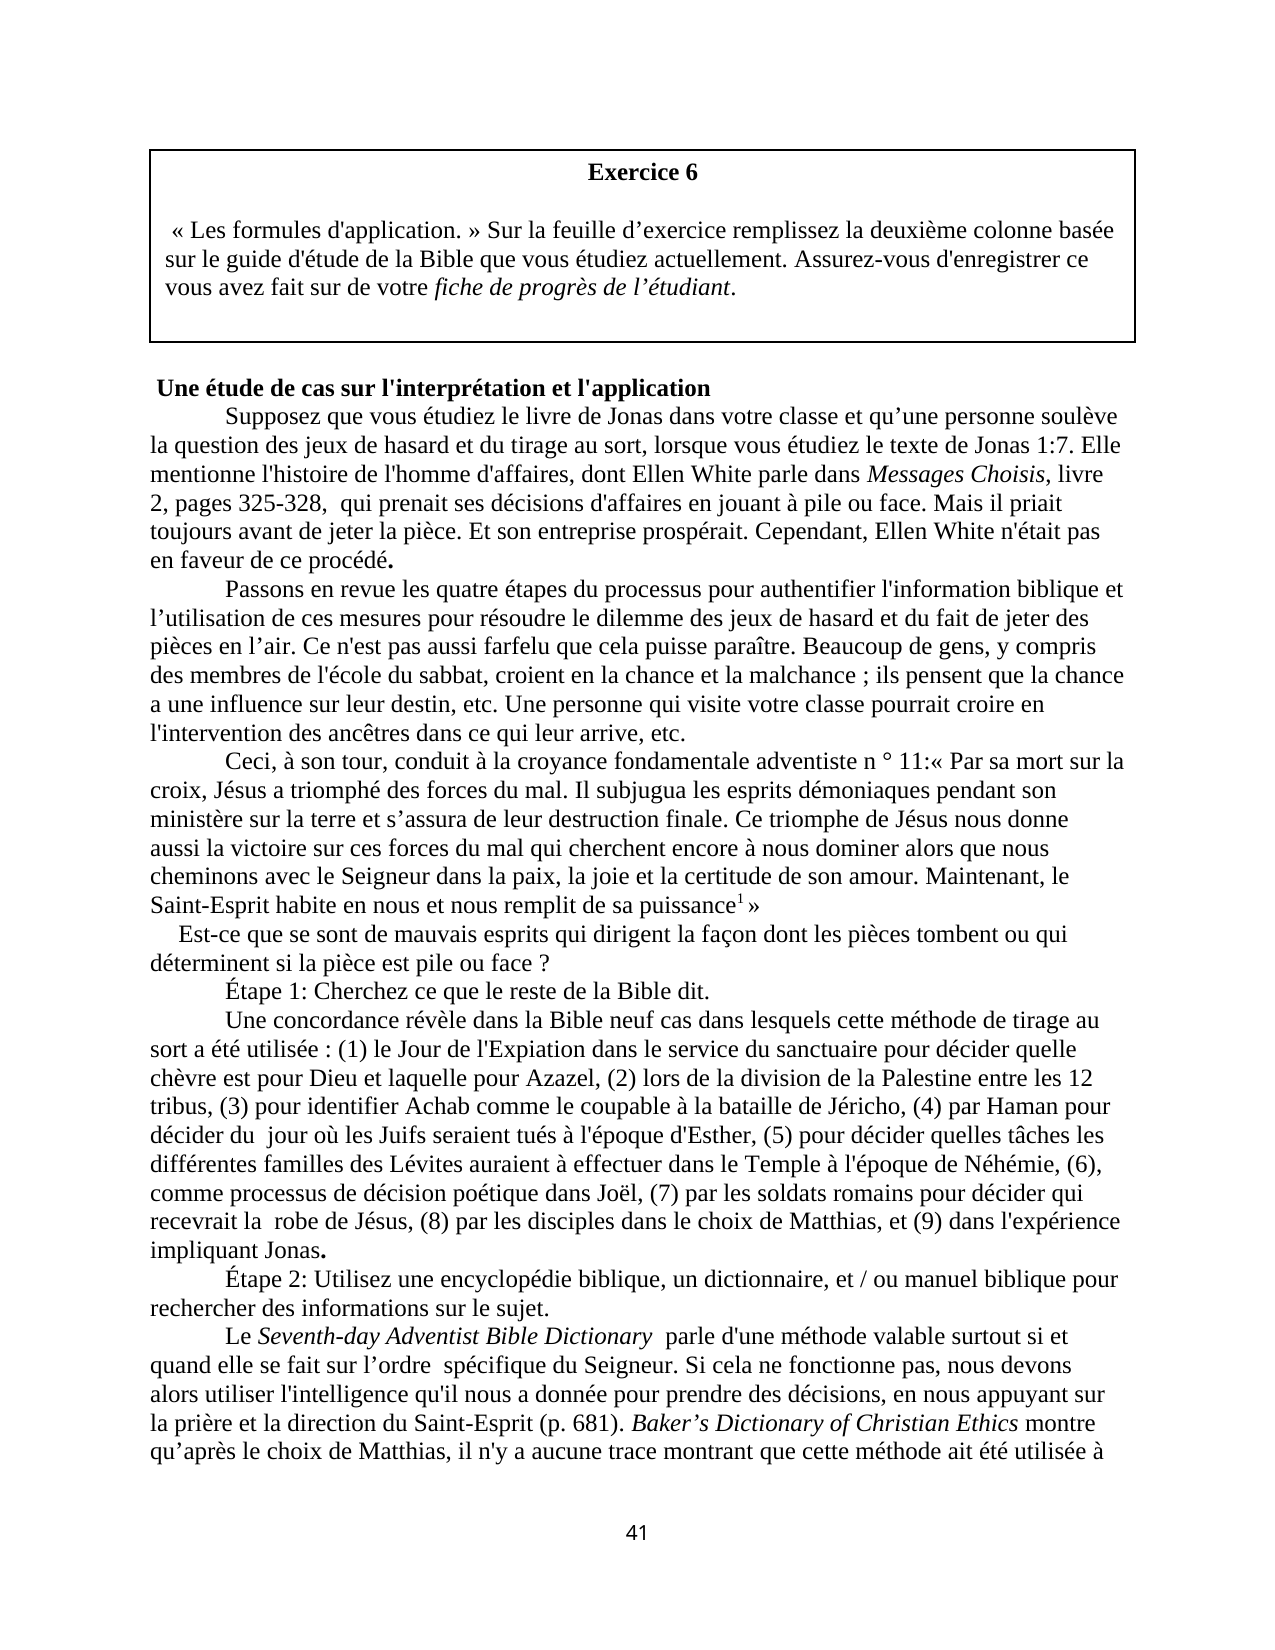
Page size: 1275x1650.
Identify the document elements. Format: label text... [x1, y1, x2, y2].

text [150, 1321, 1125, 1465]
text Étape 1: Cherchez ce que le reste de la Bible dit. [150, 976, 1125, 1005]
text Passons en revue les quatre étapes du processus pour authentifier l'information biblique et l’utilisation de ces mesures pour résoudre le dilemme des jeux de hasard et du fait de jeter des pièces en l’air. Ce n'est pas aussi farfelu que cela puisse paraître. Beaucoup de gens, y compris des membres de l'école du sabbat, croient en la chance et la malchance ; ils pensent que la chance a une influence sur leur destin, etc. Une personne qui visite votre classe pourrait croire en l'intervention des ancêtres dans ce qui leur arrive, etc. [150, 574, 1125, 746]
text Est-ce que se sont de mauvais esprits qui dirigent la façon dont les pièces tombent ou qui déterminent si la pièce est pile ou face ? [150, 919, 1125, 976]
text Ceci, à son tour, conduit à la croyance fondamentale adventiste n ° 11:« Par sa mort sur la croix, Jésus a triomphé des forces du mal. Il subjugua les esprits démoniaques pendant son ministère sur la terre et s’assura de leur destruction finale. Ce triomphe de Jésus nous donne aussi la victoire sur ces forces du mal qui cherchent encore à nous dominer alors que nous cheminons avec le Seigneur dans la paix, la joie et la certitude de son amour. Maintenant, le Saint-Esprit habite en nous et nous remplit de sa puissance1 » [150, 746, 1125, 919]
subtitle Une étude de cas sur l'interprétation et l'application [150, 373, 1125, 401]
text Supposez que vous étudiez le livre de Jonas dans votre classe et qu’une personne soulève la question des jeux de hasard et du tirage au sort, lorsque vous étudiez le texte de Jonas 1:7. Elle mentionne l'histoire de l'homme d'affaires, dont Ellen White parle dans Messages Choisis, livre 2, pages 325-328, qui prenait ses décisions d'affaires en jouant à pile ou face. Mais il priait toujours avant de jeter la pièce. Et son entreprise prospérait. Cependant, Ellen White n'était pas en faveur de ce procédé. [150, 401, 1125, 574]
text Étape 2: Utilisez une encyclopédie biblique, un dictionnaire, et / ou manuel biblique pour rechercher des informations sur le sujet. [150, 1264, 1125, 1321]
text Une concordance révèle dans la Bible neuf cas dans lesquels cette méthode de tirage au sort a été utilisée : (1) le Jour de l'Expiation dans le service du sanctuaire pour décider quelle chèvre est pour Dieu et laquelle pour Azazel, (2) lors de la division de la Palestine entre les 12 tribus, (3) pour identifier Achab comme le coupable à la bataille de Jéricho, (4) par Haman pour décider du jour où les Juifs seraient tués à l'époque d'Esther, (5) pour décider quelles tâches les différentes familles des Lévites auraient à effectuer dans le Temple à l'époque de Néhémie, (6), comme processus de décision poétique dans Joël, (7) par les soldats romains pour décider qui recevrait la robe de Jésus, (8) par les disciples dans le choix de Matthias, et (9) dans l'expérience impliquant Jonas. [150, 1005, 1125, 1264]
